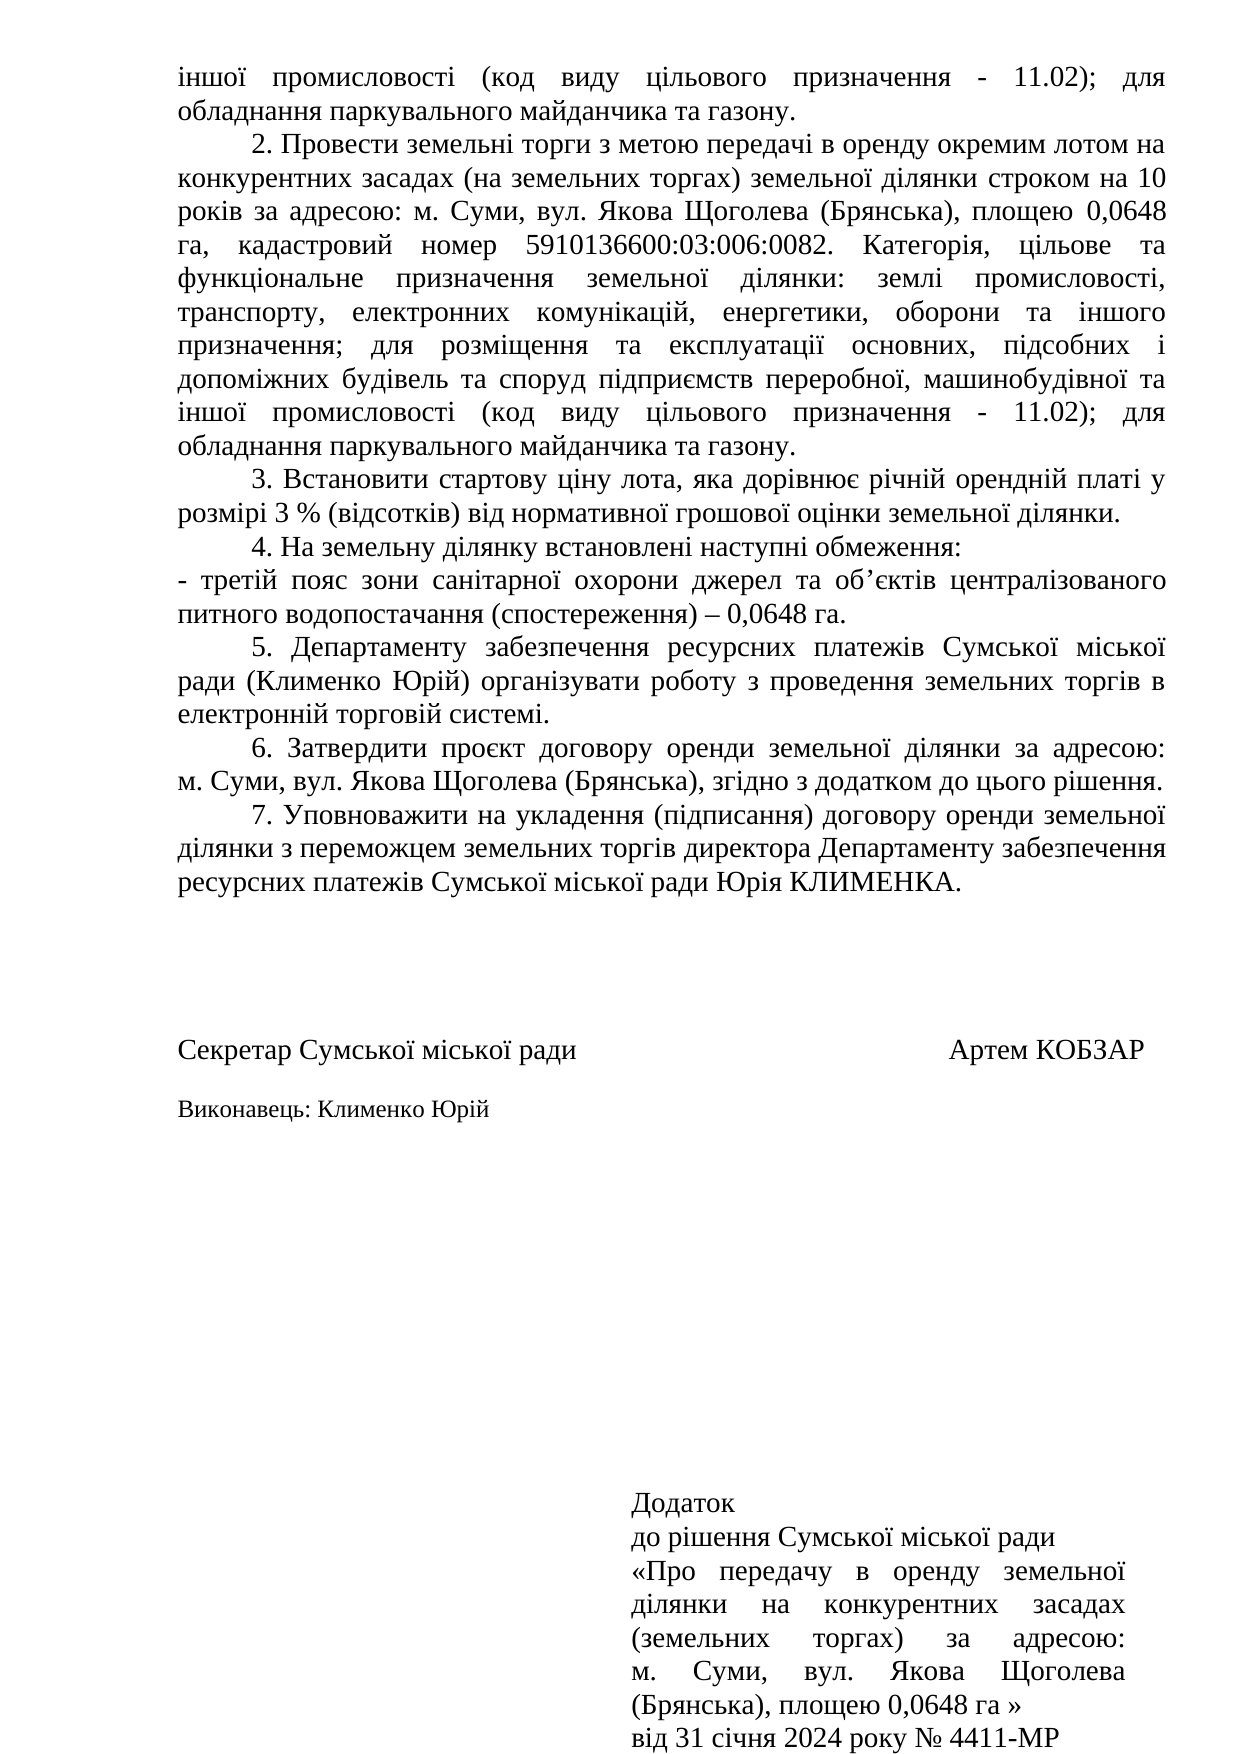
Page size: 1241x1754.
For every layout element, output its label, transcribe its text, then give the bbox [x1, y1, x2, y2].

text Виконавець: Клименко Юрій [177, 1094, 1167, 1123]
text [177, 59, 1167, 126]
text 7. Уповноважити на укладення (підписання) договору оренди земельної ділянки з переможцем земельних торгів директора Департаменту забезпечення ресурсних платежів Сумської міської ради Юрія КЛИМЕНКА. [177, 797, 1167, 898]
text 6. Затвердити проєкт договору оренди земельної ділянки за адресою: м. Суми, вул. Якова Щоголева (Брянська), згідно з додатком до цього рішення. [177, 730, 1167, 797]
text Секретар Сумської міської ради Артем КОБЗАР [177, 1032, 1167, 1065]
text 4. На земельну ділянку встановлені наступні обмеження: [177, 529, 1167, 562]
text 2. Провести земельні торги з метою передачі в оренду окремим лотом на конкурентних засадах (на земельних торгах) земельної ділянки строком на 10 років за адресою: м. Суми, вул. Якова Щоголева (Брянська), площею 0,0648 га, кадастровий номер 5910136600:03:006:0082. Категорія, цільове та функціональне призначення земельної ділянки: землі промисловості, транспорту, електронних комунікацій, енергетики, оборони та іншого призначення; для розміщення та експлуатації основних, підсобних і допоміжних будівель та споруд підприємств переробної, машинобудівної та іншої промисловості (код виду цільового призначення - 11.02); для обладнання паркувального майданчика та газону. [177, 126, 1167, 462]
text - третій пояс зони санітарної охорони джерел та об’єктів централізованого питного водопостачання (спостереження) – 0,0648 га. [177, 562, 1167, 629]
table_header Додаток до рішення Сумської міської ради «Про передачу в оренду земельної ділянки на конкурентних засадах (земельних торгах) за адресою: м. Суми, вул. Якова Щоголева (Брянська), площею 0,0648 га » від 31 січня 2024 року № 4411-МР [620, 1486, 1148, 1754]
text 5. Департаменту забезпечення ресурсних платежів Сумської міської ради (Клименко Юрій) організувати роботу з проведення земельних торгів в електронній торговій системі. [177, 629, 1167, 730]
text 3. Встановити стартову ціну лота, яка дорівнює річній орендній платі у розмірі 3 % (відсотків) від нормативної грошової оцінки земельної ділянки. [177, 462, 1167, 529]
